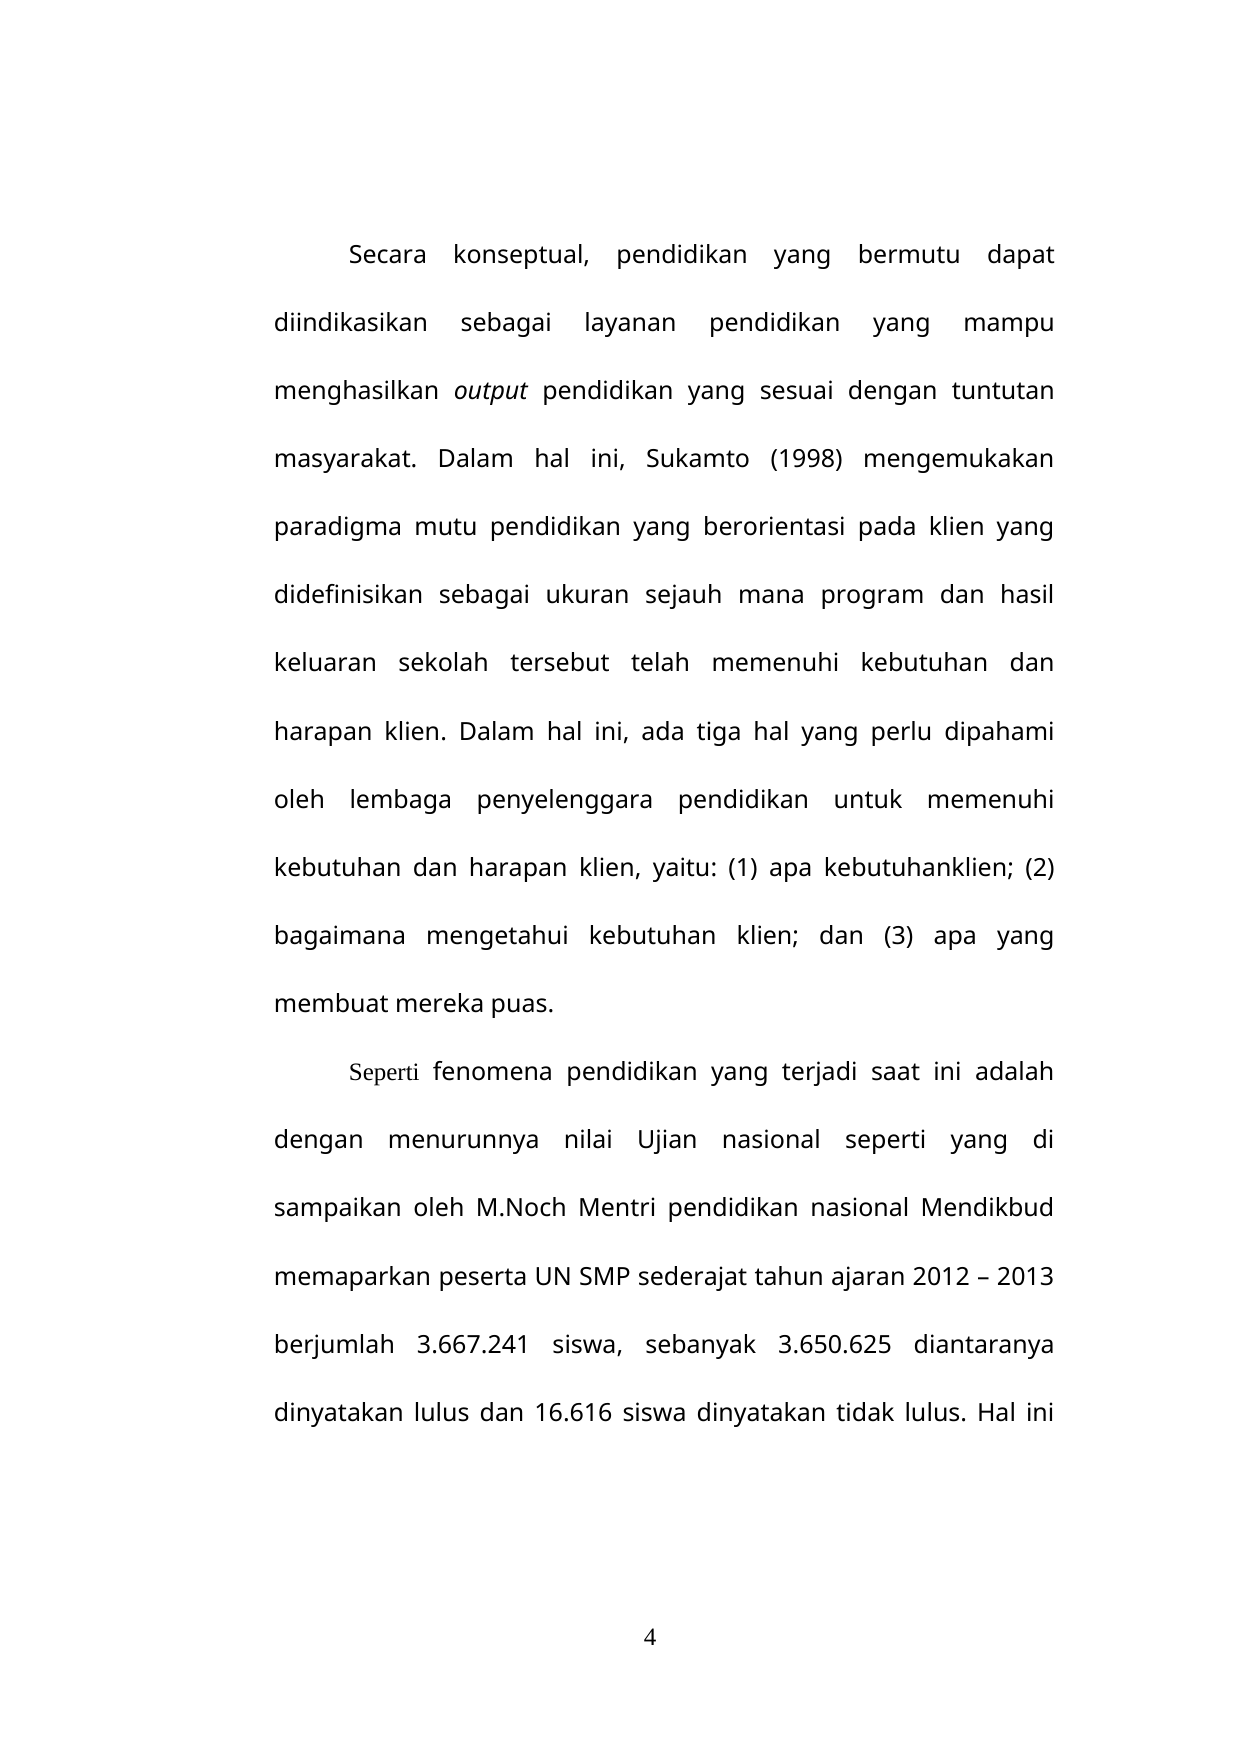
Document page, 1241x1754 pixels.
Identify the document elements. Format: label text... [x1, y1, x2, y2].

text Secara konseptual, pendidikan yang bermutu dapat diindikasikan sebagai layanan pendidikan yang mampu menghasilkan output pendidikan yang sesuai dengan tuntutan masyarakat. Dalam hal ini, Sukamto (1998) mengemukakan paradigma mutu pendidikan yang berorientasi pada klien yang didefinisikan sebagai ukuran sejauh mana program dan hasil keluaran sekolah tersebut telah memenuhi kebutuhan dan harapan klien. Dalam hal ini, ada tiga hal yang perlu dipahami oleh lembaga penyelenggara pendidikan untuk memenuhi kebutuhan dan harapan klien, yaitu: (1) apa kebutuhanklien; (2) bagaimana mengetahui kebutuhan klien; dan (3) apa yang membuat mereka puas. [274, 236, 1055, 1020]
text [274, 1054, 1055, 1428]
